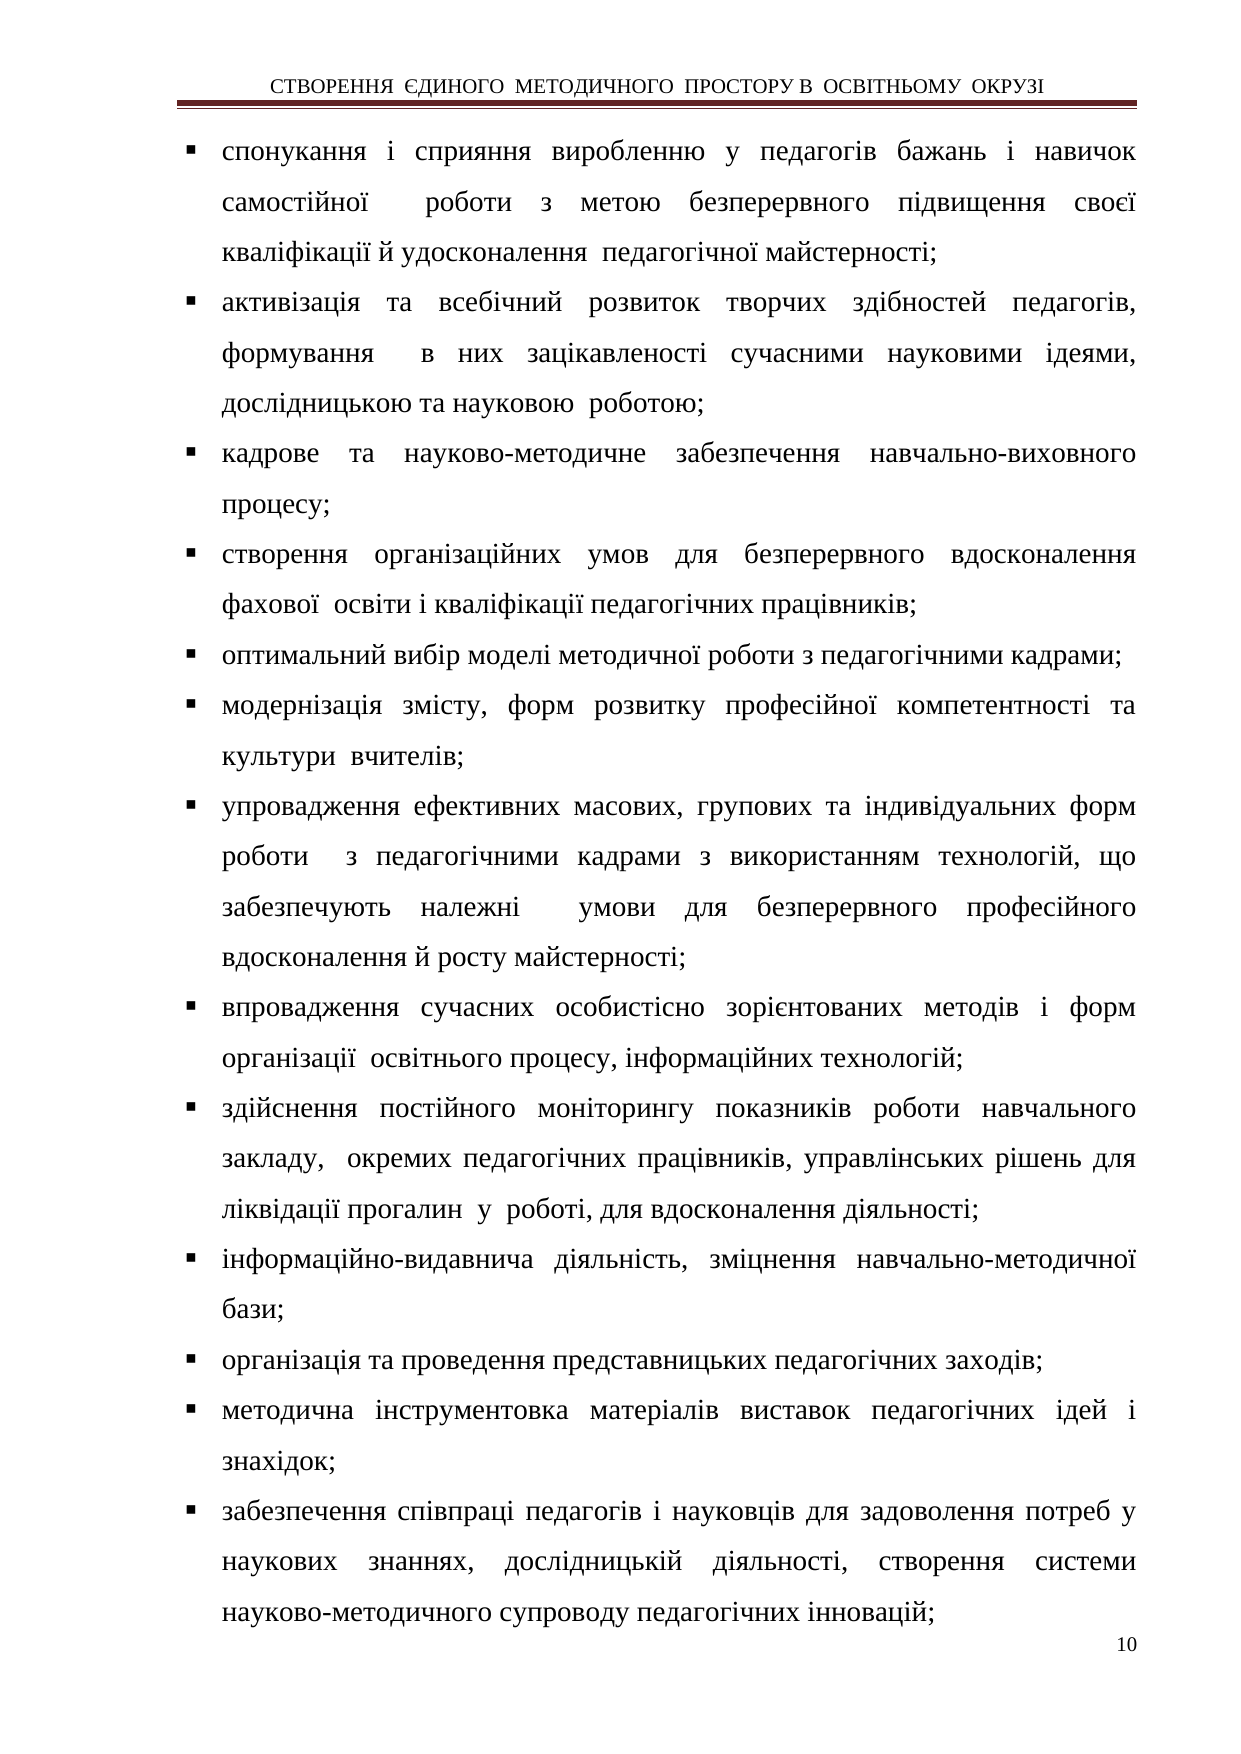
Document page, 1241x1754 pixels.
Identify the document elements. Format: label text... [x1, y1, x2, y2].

list створення організаційних умов для безперервного вдосконалення фахової освіти і кваліфікації педагогічних працівників; [184, 536, 1137, 620]
list забезпечення співпраці педагогів і науковців для задоволення потреб у наукових знаннях, дослідницькій діяльності, створення системи науково-методичного супроводу педагогічних інновацій; [184, 1493, 1137, 1627]
list оптимальний вибір моделі методичної роботи з педагогічними кадрами; [184, 637, 1137, 671]
list активізація та всебічний розвиток творчих здібностей педагогів, формування в них зацікавленості сучасними науковими ідеями, дослідницькою та науковою роботою; [184, 284, 1137, 419]
list методична інструментовка матеріалів виставок педагогічних ідей і знахідок; [184, 1392, 1137, 1476]
list упровадження ефективних масових, групових та індивідуальних форм роботи з педагогічними кадрами з використанням технологій, що забезпечують належні умови для безперервного професійного вдосконалення й росту майстерності; [184, 788, 1137, 973]
list модернізація змісту, форм розвитку професійної компетентності та культури вчителів; [184, 687, 1137, 771]
list спонукання і сприяння виробленню у педагогів бажань і навичок самостійної роботи з метою безперервного підвищення своєї кваліфікації й удосконалення педагогічної майстерності; [184, 133, 1137, 268]
list організація та проведення представницьких педагогічних заходів; [184, 1342, 1137, 1376]
list кадрове та науково-методичне забезпечення навчально-виховного процесу; [184, 435, 1137, 519]
list впровадження сучасних особистісно зорієнтованих методів і форм організації освітнього процесу, інформаційних технологій; [184, 989, 1137, 1073]
list інформаційно-видавнича діяльність, зміцнення навчально-методичної бази; [184, 1241, 1137, 1325]
list здійснення постійного моніторингу показників роботи навчального закладу, окремих педагогічних працівників, управлінських рішень для ліквідації прогалин у роботі, для вдосконалення діяльності; [184, 1090, 1137, 1224]
